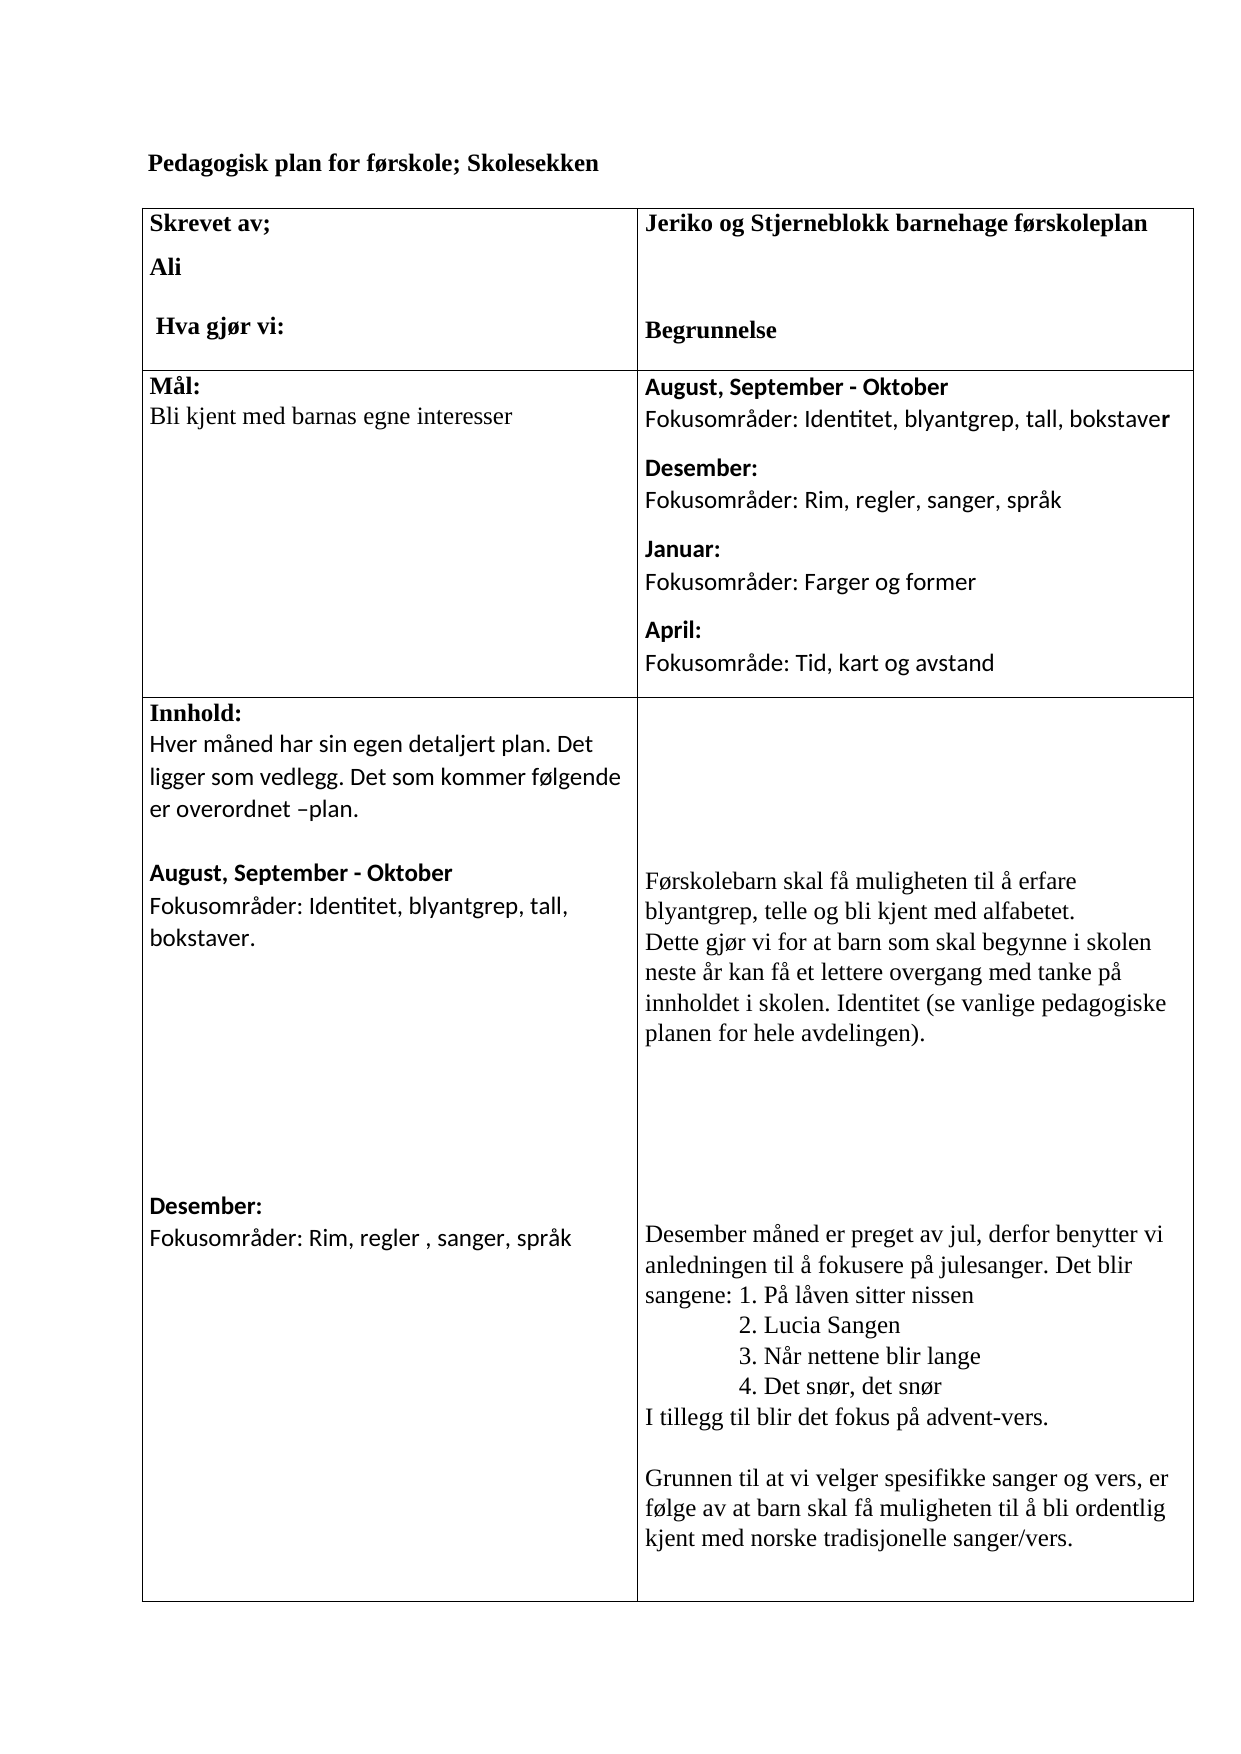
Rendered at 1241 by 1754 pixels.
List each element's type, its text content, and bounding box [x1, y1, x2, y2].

table_header Skrevet av; Ali Hva gjør vi: [143, 209, 637, 370]
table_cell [638, 698, 1193, 1601]
table_cell Mål: Bli kjent med barnas egne interesser [143, 371, 637, 697]
table_header Jeriko og Stjerneblokk barnehage førskoleplan Begrunnelse [638, 209, 1193, 370]
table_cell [143, 698, 637, 1601]
table_cell August, September - Oktober Fokusområder: Identitet, blyantgrep, tall, bokstaver Desember: Fokusområder: Rim, regler, sanger, språk Januar: Fokusområder: Farger og former April: Fokusområde: Tid, kart og avstand [638, 371, 1193, 697]
text Pedagogisk plan for førskole; Skolesekken [148, 148, 1093, 176]
